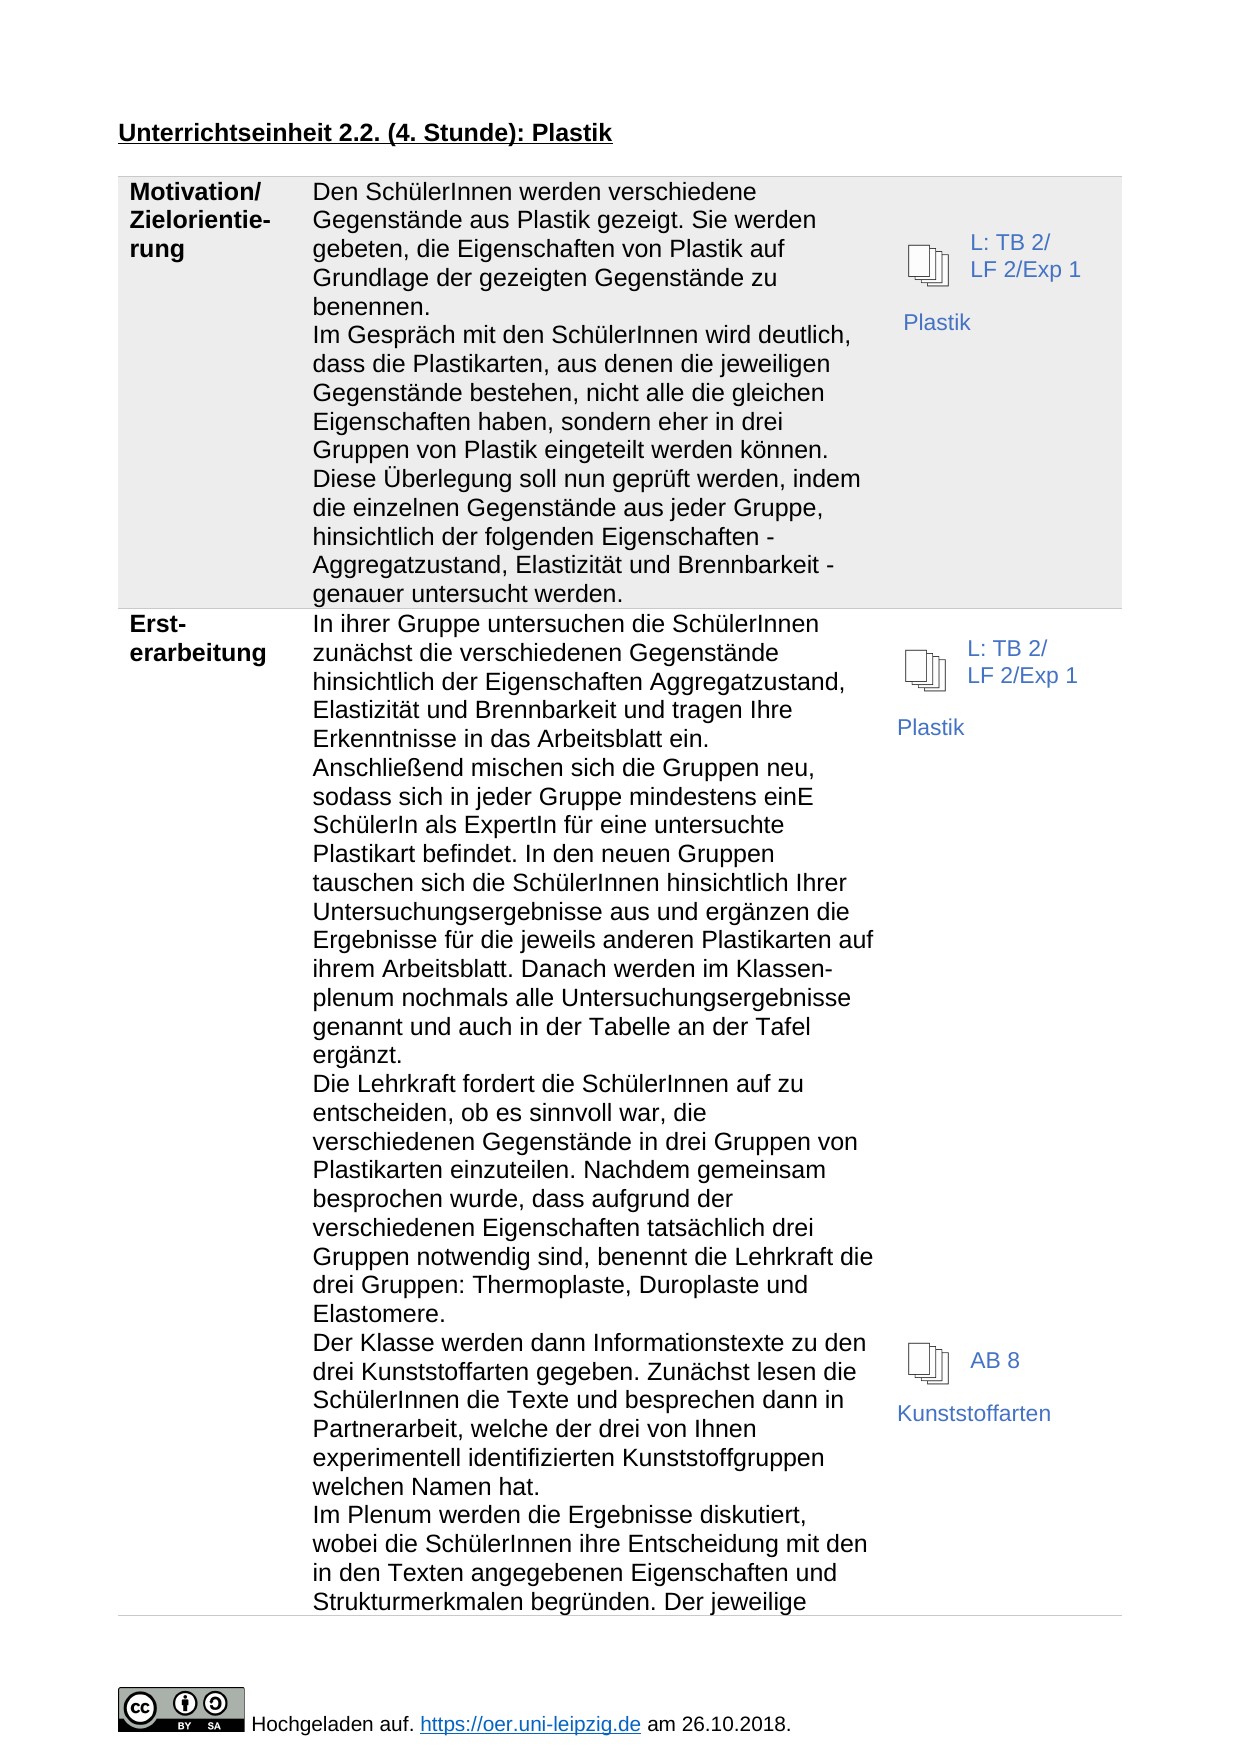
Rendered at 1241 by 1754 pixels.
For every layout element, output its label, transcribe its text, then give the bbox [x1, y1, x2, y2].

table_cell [301, 609, 886, 1615]
table_header Motivation/ Zielorientie-rung [118, 177, 301, 608]
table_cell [886, 609, 1122, 1615]
picture [898, 643, 949, 694]
picture [118, 1687, 245, 1732]
table_cell Erst-erarbeitung [118, 609, 301, 1615]
table_header Den SchülerInnen werden verschiedene Gegenstände aus Plastik gezeigt. Sie werden gebeten, die Eigenschaften von Plastik auf Grundlage der gezeigten Gegenstände zu benennen. Im Gespräch mit den SchülerInnen wird deutlich, dass die Plastikarten, aus denen die jeweiligen Gegenstände bestehen, nicht alle die gleichen Eigenschaften haben, sondern eher in drei Gruppen von Plastik eingeteilt werden können. Diese Überlegung soll nun geprüft werden, indem die einzelnen Gegenstände aus jeder Gruppe, hinsichtlich der folgenden Eigenschaften - Aggregatzustand, Elastizität und Brennbarkeit - genauer untersucht werden. [301, 177, 886, 608]
table_header L: TB 2/ LF 2/Exp 1 Plastik [886, 177, 1122, 608]
picture [901, 238, 952, 289]
picture [901, 1336, 952, 1387]
text Unterrichtseinheit 2.2. (4. Stunde): Plastik [118, 118, 1122, 147]
